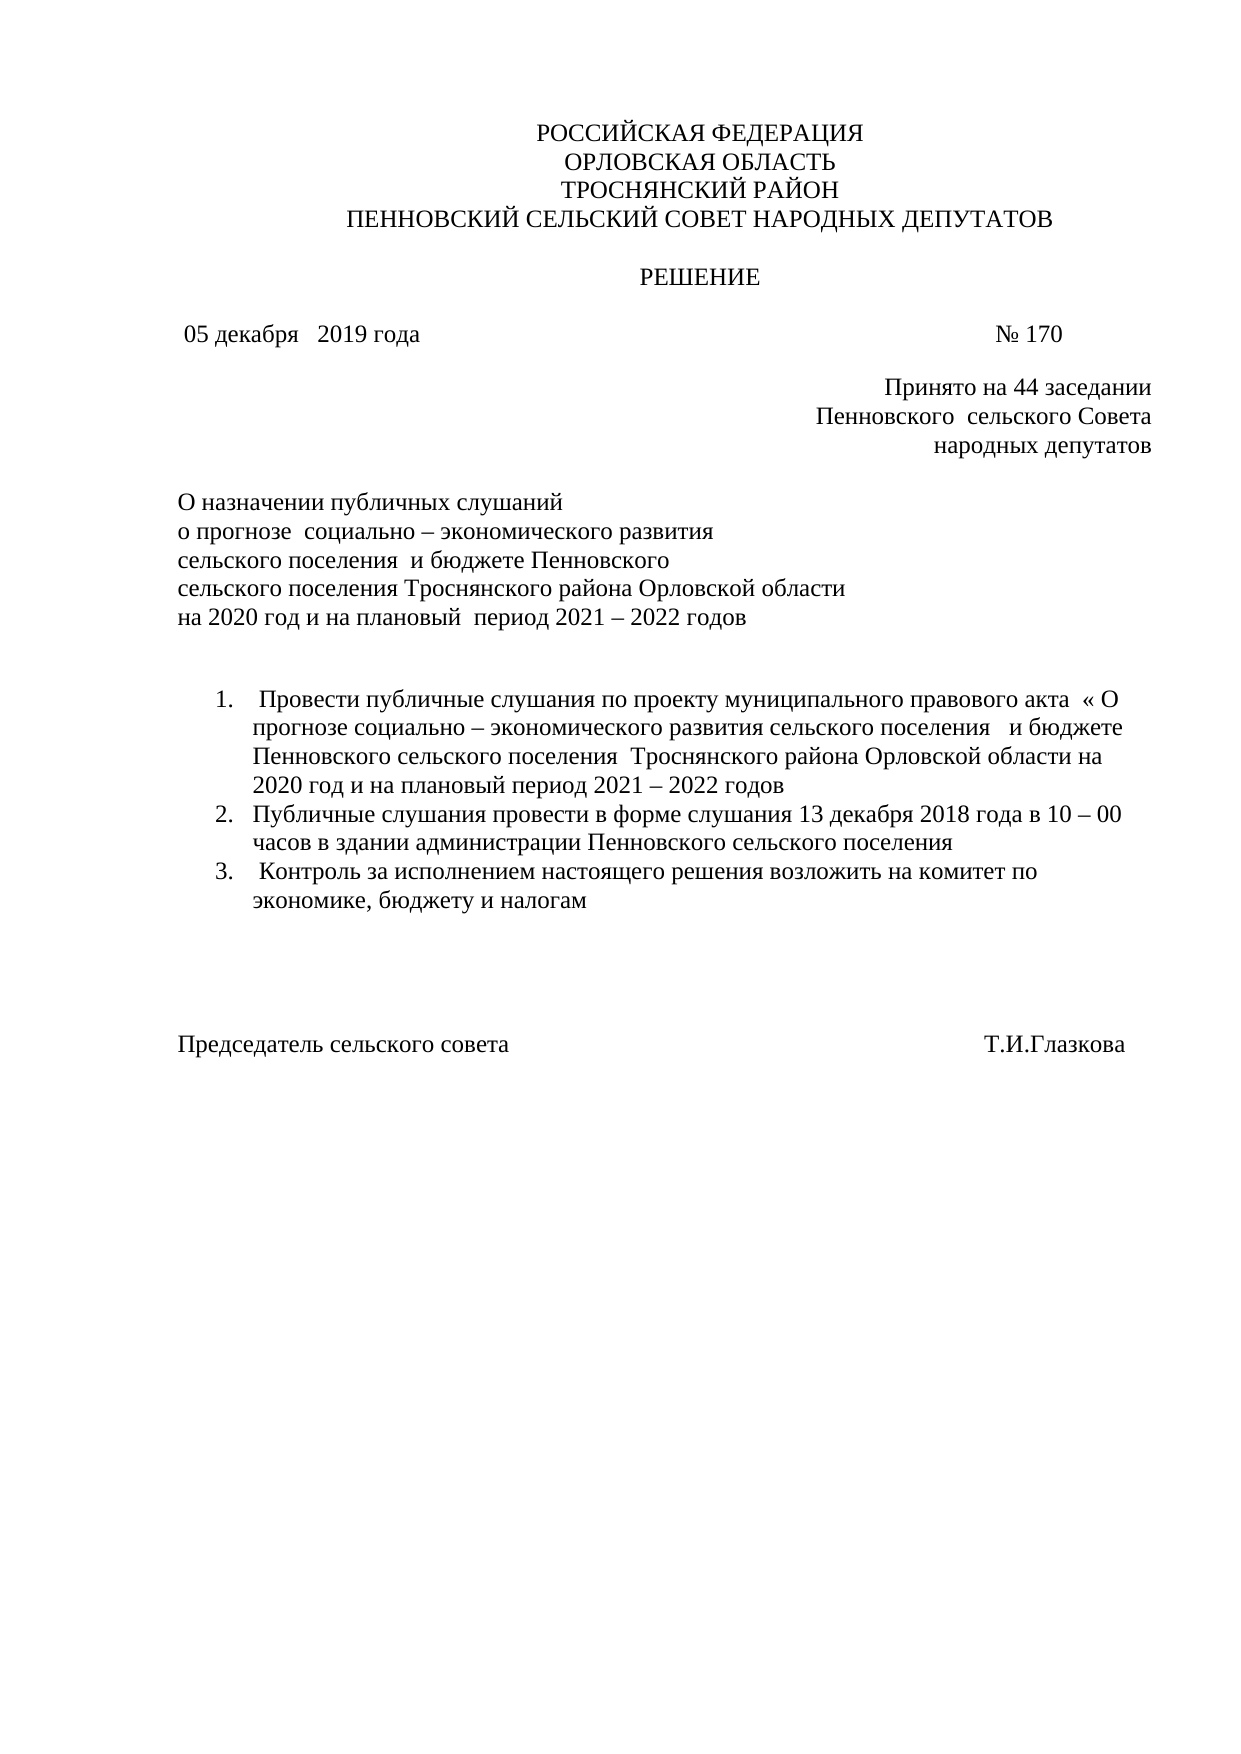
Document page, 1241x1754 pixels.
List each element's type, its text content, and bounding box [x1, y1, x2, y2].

text РОССИЙСКАЯ ФЕДЕРАЦИЯ [177, 118, 1152, 147]
text О назначении публичных слушаний [177, 487, 1152, 516]
text народных депутатов [177, 430, 1152, 458]
text сельского поселения и бюджете Пенновского [177, 545, 1152, 573]
text на 2020 год и на плановый период 2021 – 2022 годов [177, 602, 1152, 631]
text РЕШЕНИЕ [177, 262, 1152, 291]
list Публичные слушания провести в форме слушания 13 декабря 2018 года в 10 – 00 часов в здании администрации Пенновского сельского поселения [215, 799, 1152, 856]
text ПЕННОВСКИЙ СЕЛЬСКИЙ СОВЕТ НАРОДНЫХ ДЕПУТАТОВ [177, 204, 1152, 233]
text Председатель сельского совета Т.И.Глазкова [177, 1029, 1152, 1057]
text 05 декабря 2019 года № 170 [177, 319, 1152, 348]
text о прогнозе социально – экономического развития [177, 516, 1152, 545]
list Провести публичные слушания по проекту муниципального правового акта « О прогнозе социально – экономического развития сельского поселения и бюджете Пенновского сельского поселения Троснянского района Орловской области на 2020 год и на плановый период 2021 – 2022 годов [215, 684, 1152, 799]
text Принято на 44 заседании [177, 372, 1152, 401]
text сельского поселения Троснянского района Орловской области [177, 573, 1152, 602]
list Контроль за исполнением настоящего решения возложить на комитет по экономике, бюджету и налогам [215, 856, 1152, 914]
text Пенновского сельского Совета [177, 401, 1152, 430]
text ТРОСНЯНСКИЙ РАЙОН [177, 176, 1152, 204]
text ОРЛОВСКАЯ ОБЛАСТЬ [177, 147, 1152, 176]
